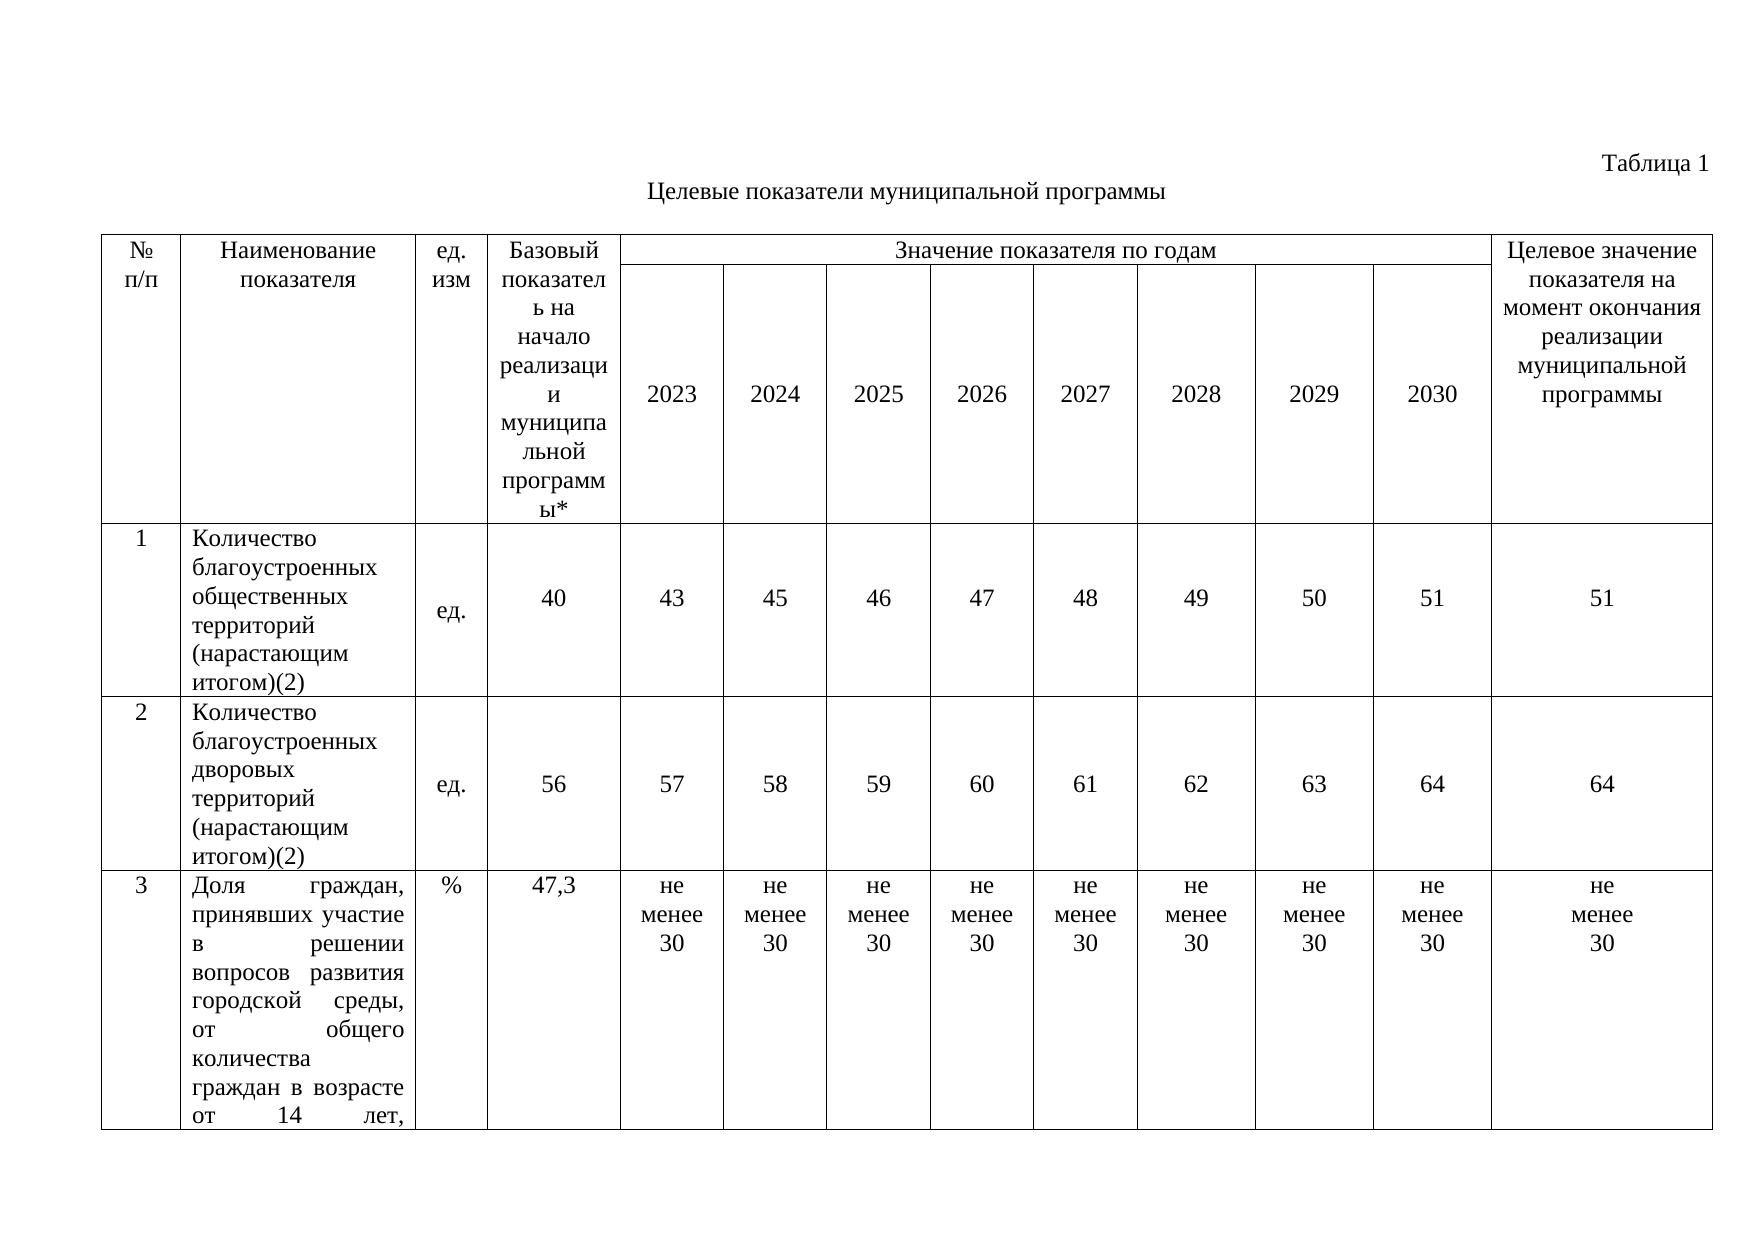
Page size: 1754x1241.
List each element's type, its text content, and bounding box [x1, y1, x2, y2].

table_cell 47,3 [488, 871, 620, 1129]
table_cell 57 [621, 697, 723, 869]
table_cell 2026 [931, 265, 1033, 522]
table_header Целевое значение показателя на момент окончания реализации муниципальной программы [1492, 235, 1712, 522]
table_cell 2025 [827, 265, 930, 522]
table_cell 50 [1256, 524, 1373, 696]
table_cell 2024 [724, 265, 826, 522]
table_cell 40 [488, 524, 620, 696]
table_cell 2023 [621, 265, 723, 522]
text Таблица 1 [103, 148, 1710, 176]
table_cell 2 [102, 697, 180, 869]
table_cell 63 [1256, 697, 1373, 869]
table_cell не менее 30 [1138, 871, 1255, 1129]
table_cell 2029 [1256, 265, 1373, 522]
table_cell 62 [1138, 697, 1255, 869]
table_cell 2030 [1374, 265, 1491, 522]
table_cell ед. [416, 697, 487, 869]
table_cell не менее 30 [621, 871, 723, 1129]
table_header ед. изм [416, 235, 487, 522]
table_cell 49 [1138, 524, 1255, 696]
table_cell ед. [416, 524, 487, 696]
table_cell 45 [724, 524, 826, 696]
table_cell Количество благоустроенных дворовых территорий (нарастающим итогом)(2) [181, 697, 415, 869]
table_cell 60 [931, 697, 1033, 869]
table_cell 3 [102, 871, 180, 1129]
table_cell 51 [1374, 524, 1491, 696]
table_cell 2028 [1138, 265, 1255, 522]
table_cell не менее 30 [1492, 871, 1712, 1129]
table_cell не менее 30 [724, 871, 826, 1129]
table_header Значение показателя по годам [621, 235, 1491, 264]
table_cell 59 [827, 697, 930, 869]
table_cell 64 [1374, 697, 1491, 869]
table_cell 61 [1034, 697, 1137, 869]
table_cell 46 [827, 524, 930, 696]
table_cell 47 [931, 524, 1033, 696]
table_cell 56 [488, 697, 620, 869]
table_header Базовый показатель на начало реализации муниципальной программы* [488, 235, 620, 522]
table_cell не менее 30 [1256, 871, 1373, 1129]
table_cell Количество благоустроенных общественных территорий (нарастающим итогом)(2) [181, 524, 415, 696]
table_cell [181, 871, 415, 1129]
table_cell не менее 30 [827, 871, 930, 1129]
table_cell 51 [1492, 524, 1712, 696]
table_cell не менее 30 [1034, 871, 1137, 1129]
table_cell 48 [1034, 524, 1137, 696]
table_cell 43 [621, 524, 723, 696]
table_cell 64 [1492, 697, 1712, 869]
table_header № п/п [102, 235, 180, 522]
table_cell 1 [102, 524, 180, 696]
table_cell не менее 30 [1374, 871, 1491, 1129]
table_cell не менее 30 [931, 871, 1033, 1129]
table_cell % [416, 871, 487, 1129]
table_cell 2027 [1034, 265, 1137, 522]
table_header Наименование показателя [181, 235, 415, 522]
table_cell 58 [724, 697, 826, 869]
text Целевые показатели муниципальной программы [103, 176, 1710, 205]
